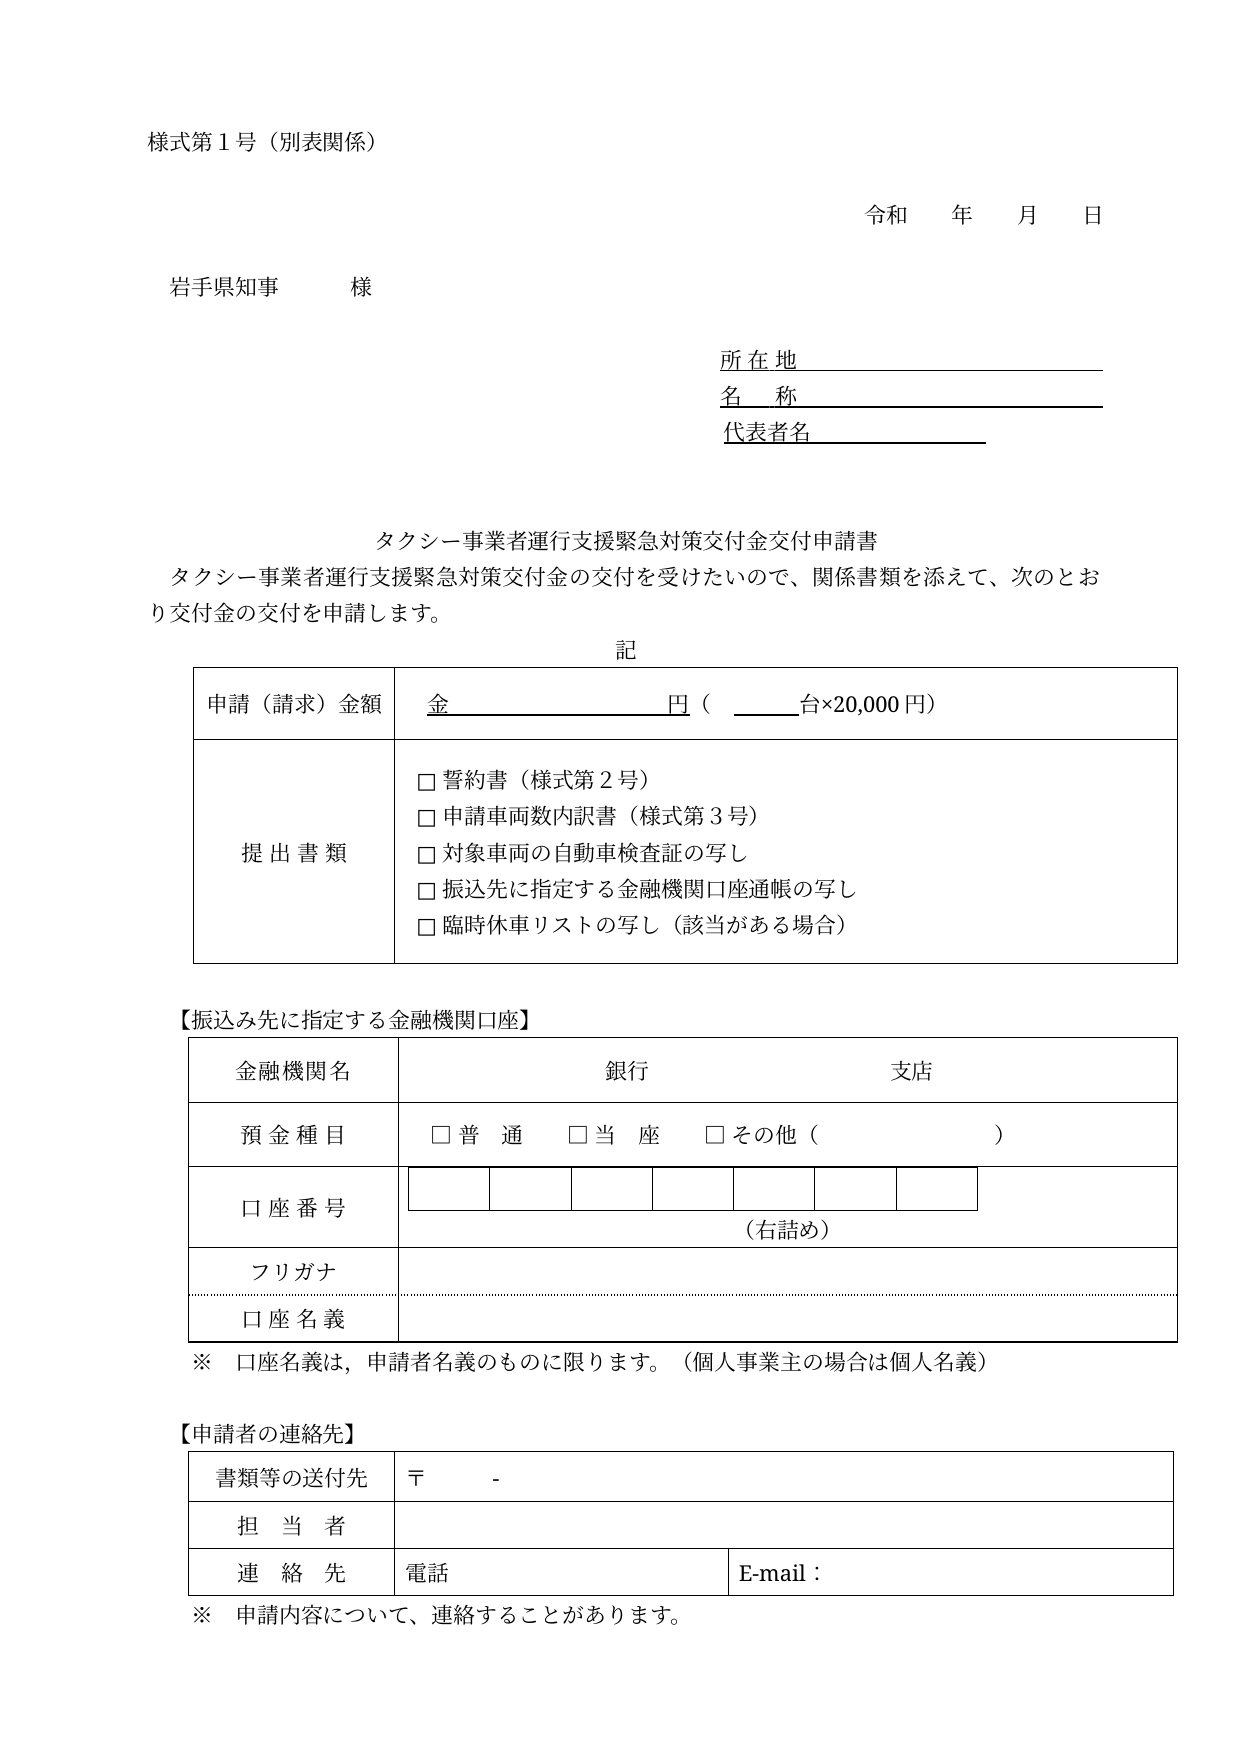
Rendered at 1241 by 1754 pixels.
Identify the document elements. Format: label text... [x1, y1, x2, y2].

table_header 金融機関名 [189, 1038, 398, 1102]
table_cell 連 絡 先 [189, 1549, 394, 1595]
text 岩手県知事 様 [148, 268, 1104, 304]
table_header 〒 - [395, 1452, 1173, 1501]
text 【申請者の連絡先】 [148, 1415, 1104, 1451]
text タクシー事業者運行支援緊急対策交付金の交付を受けたいので、関係書類を添えて、次のとおり交付金の交付を申請します。 [148, 558, 1104, 631]
text タクシー事業者運行支援緊急対策交付金交付申請書 [148, 522, 1104, 558]
table_cell 電話 [395, 1549, 728, 1595]
table_cell 口座番号 [189, 1167, 398, 1247]
text 令和 年 月 日 [148, 196, 1104, 232]
subtitle 記 [148, 631, 1104, 667]
table_cell 口座名義 [189, 1294, 398, 1341]
table_cell （右詰め） [399, 1167, 1177, 1247]
text ※ 口座名義は，申請者名義のものに限ります。（個人事業主の場合は個人名義） [148, 1342, 1104, 1379]
text ※ 申請内容について、連絡することがあります。 [148, 1596, 1104, 1632]
table_cell 担 当 者 [189, 1502, 394, 1548]
table_cell E-mail： [729, 1549, 1173, 1595]
table_cell 提出書類 [194, 740, 394, 963]
table_header 申請（請求）金額 [194, 668, 394, 739]
text 【振込み先に指定する金融機関口座】 [148, 1001, 1104, 1037]
text 所在地 [148, 341, 1107, 377]
table_cell [399, 1248, 1177, 1294]
table_cell [395, 1502, 1173, 1548]
text 代表者名 [148, 413, 1107, 449]
table_cell [399, 1294, 1177, 1341]
table_header 書類等の送付先 [189, 1452, 394, 1501]
table_cell 預金種目 [189, 1103, 398, 1166]
text 名 称 [148, 377, 1107, 413]
text 様式第１号（別表関係） [148, 123, 1104, 159]
table_header 金 円（ 台×20,000円） [395, 668, 1177, 739]
table_cell □ 誓約書（様式第２号） □ 申請車両数内訳書（様式第３号） □ 対象車両の自動車検査証の写し □ 振込先に指定する金融機関口座通帳の写し □ 臨時休車リストの写し（該当がある場合） [395, 740, 1177, 963]
table_cell フリガナ [189, 1248, 398, 1294]
table_cell □ 普 通 □ 当 座 □ その他（ ） [399, 1103, 1177, 1166]
table_header 銀行 支店 [399, 1038, 1177, 1102]
